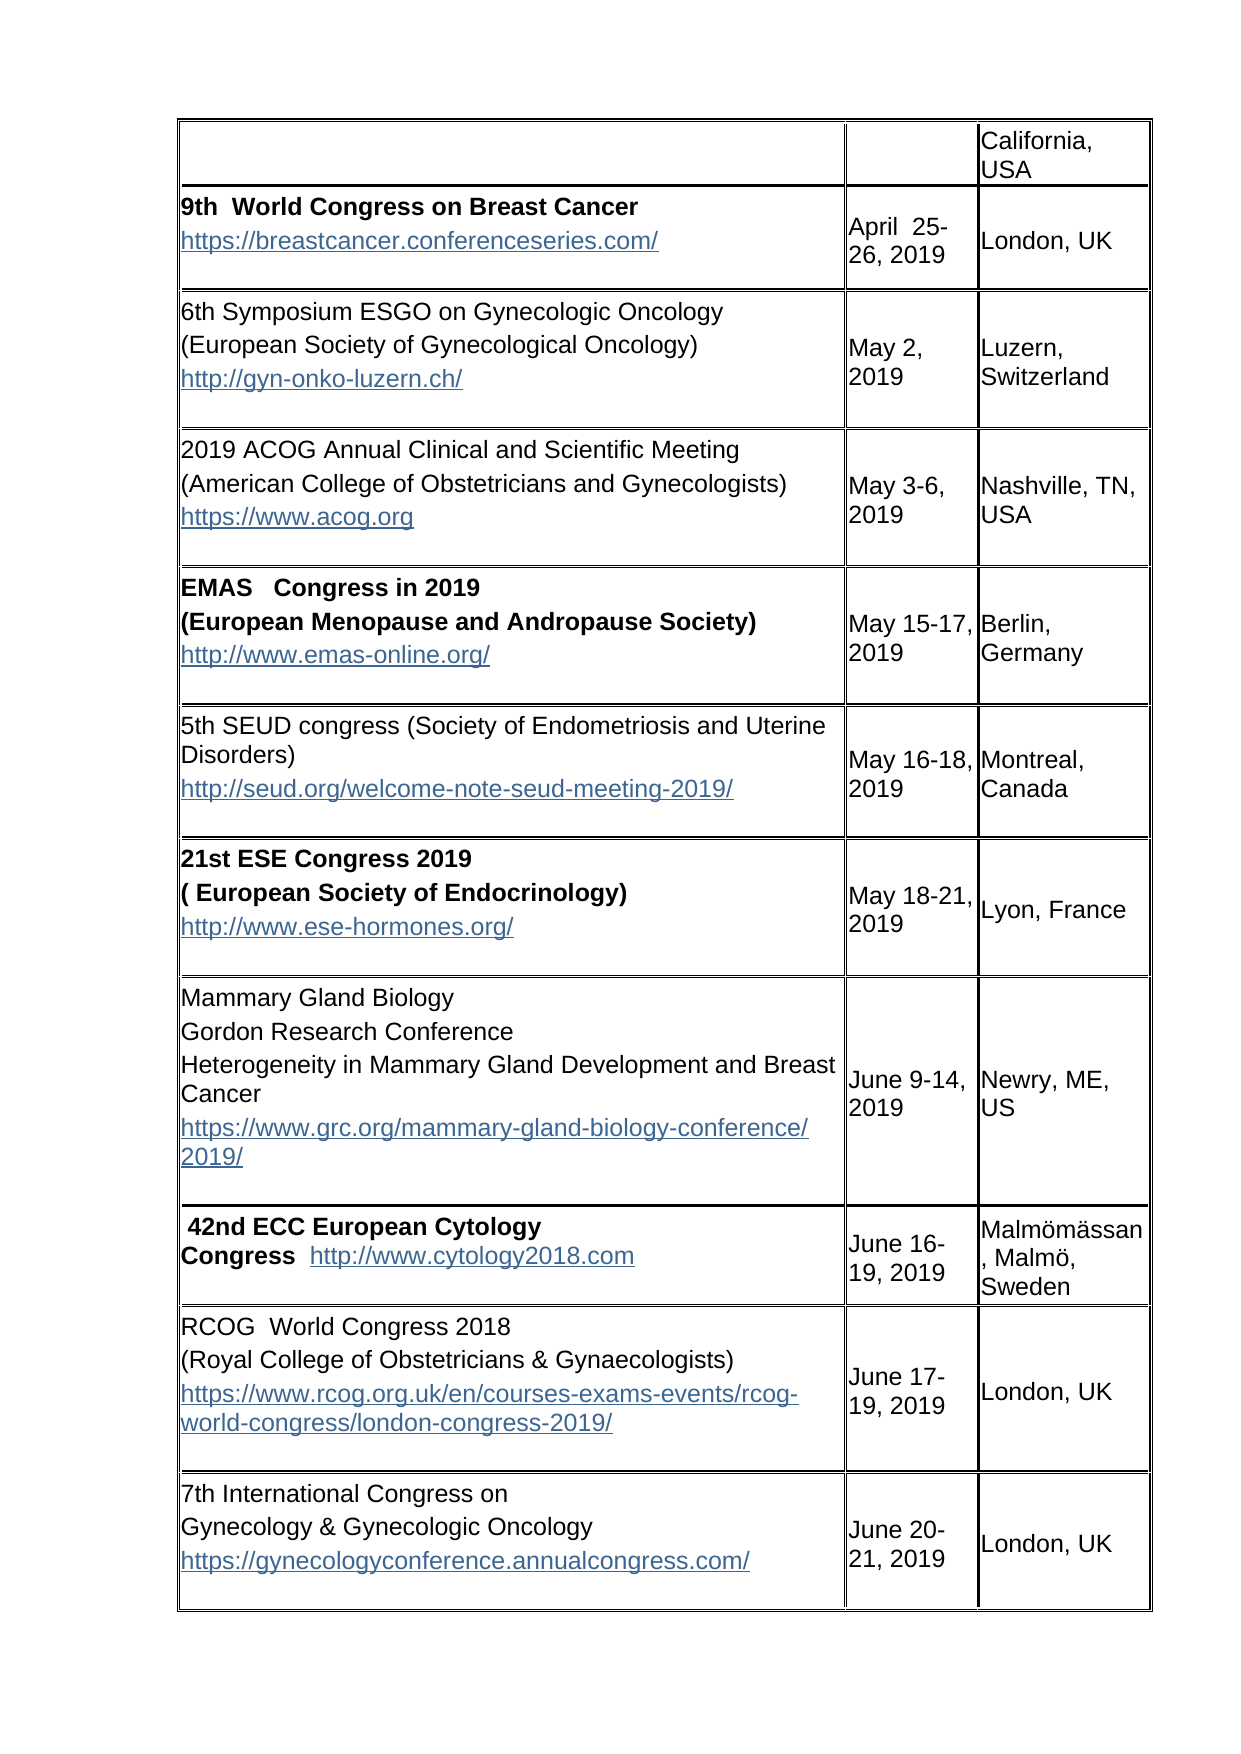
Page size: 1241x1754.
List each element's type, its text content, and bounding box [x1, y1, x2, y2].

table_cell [180, 122, 846, 184]
table_cell June 20-21, 2019 [846, 1474, 978, 1609]
table_cell May 16-18, 2019 [847, 707, 977, 836]
table_cell Nashville, TN, USA [978, 427, 1151, 565]
table_cell Berlin, Germany [978, 565, 1151, 703]
table_cell Lyon, France [980, 836, 1150, 974]
table_cell 21st ESE Congress 2019 ( European Society of Endocrinology) http://www.ese-hormones.org/ [180, 836, 844, 974]
table_cell April 25-26, 2019 [847, 187, 977, 288]
table_cell Montreal, Canada [980, 703, 1150, 836]
table_cell Mammary Gland Biology Gordon Research Conference Heterogeneity in Mammary Gland Development and Breast Cancer https://www.grc.org/mammary-gland-biology-conference/2019/ [180, 975, 844, 1204]
table_cell June 9-14, 2019 [847, 978, 977, 1204]
table_cell Malmömässan, Malmö, Sweden [980, 1204, 1149, 1303]
table_cell 6th Symposium ESGO on Gynecologic Oncology (European Society of Gynecological Oncology) http://gyn-onko-luzern.ch/ [180, 288, 844, 427]
table_cell EMAS Congress in 2019 (European Menopause and Andropause Society) http://www.emas-online.org/ [178, 565, 846, 703]
table_cell Newry, ME, US [980, 975, 1150, 1204]
table_cell 5th SEUD congress (Society of Endometriosis and Uterine Disorders) http://seud.org/welcome-note-seud-meeting-2019/ [180, 703, 844, 836]
table_cell 2019 ACOG Annual Clinical and Scientific Meeting (American College of Obstetricians and Gynecologists) https://www.acog.org [178, 427, 846, 565]
table_cell June 17-19, 2019 [847, 1307, 977, 1470]
table_cell London, UK [980, 1304, 1150, 1470]
table_cell June 16-19, 2019 [847, 1207, 977, 1303]
table_cell May 2, 2019 [847, 292, 977, 427]
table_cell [978, 122, 1149, 184]
table_cell May 3-6, 2019 [847, 430, 977, 565]
table_cell Luzern, Switzerland [980, 288, 1150, 427]
table_cell London, UK [978, 1470, 1150, 1609]
table_cell London, UK [980, 184, 1149, 288]
table_cell 9th World Congress on Breast Cancer https://breastcancer.conferenceseries.com/ [180, 184, 844, 288]
table_cell RCOG World Congress 2018 (Royal College of Obstetricians & Gynaecologists) https://www.rcog.org.uk/en/courses-exams-events/rcog-world-congress/london-congress-2019/ [180, 1304, 844, 1470]
table_cell May 15-17, 2019 [847, 568, 977, 703]
table_cell 42nd ECC European Cytology Congress http://www.cytology2018.com [180, 1204, 844, 1303]
table_cell April 24-28, 2019 [846, 120, 978, 184]
table_cell May 18-21, 2019 [847, 840, 977, 974]
table_cell 7th International Congress on Gynecology & Gynecologic Oncology https://gynecologyconference.annualcongress.com/ [180, 1470, 846, 1609]
